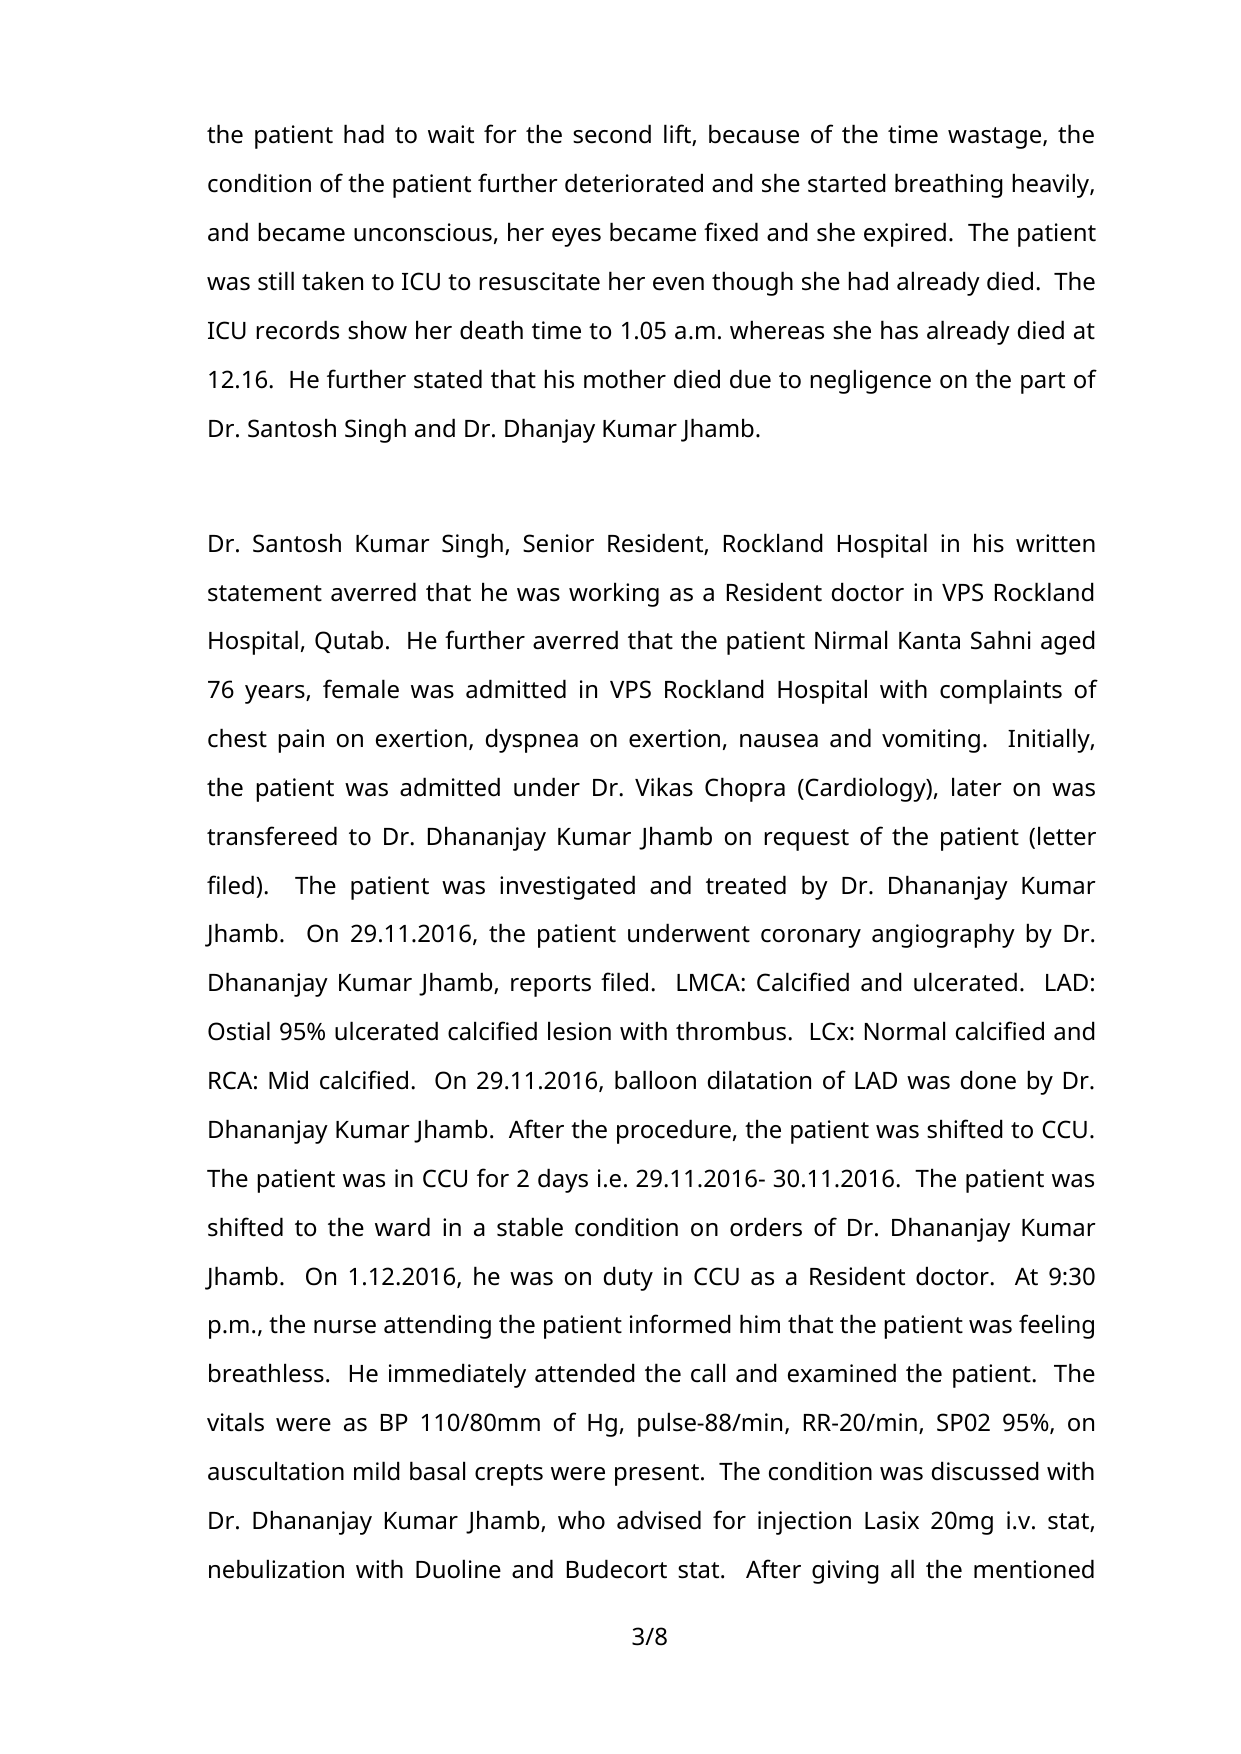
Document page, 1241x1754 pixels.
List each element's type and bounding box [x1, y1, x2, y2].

text [207, 118, 1097, 444]
text [207, 526, 1097, 1585]
